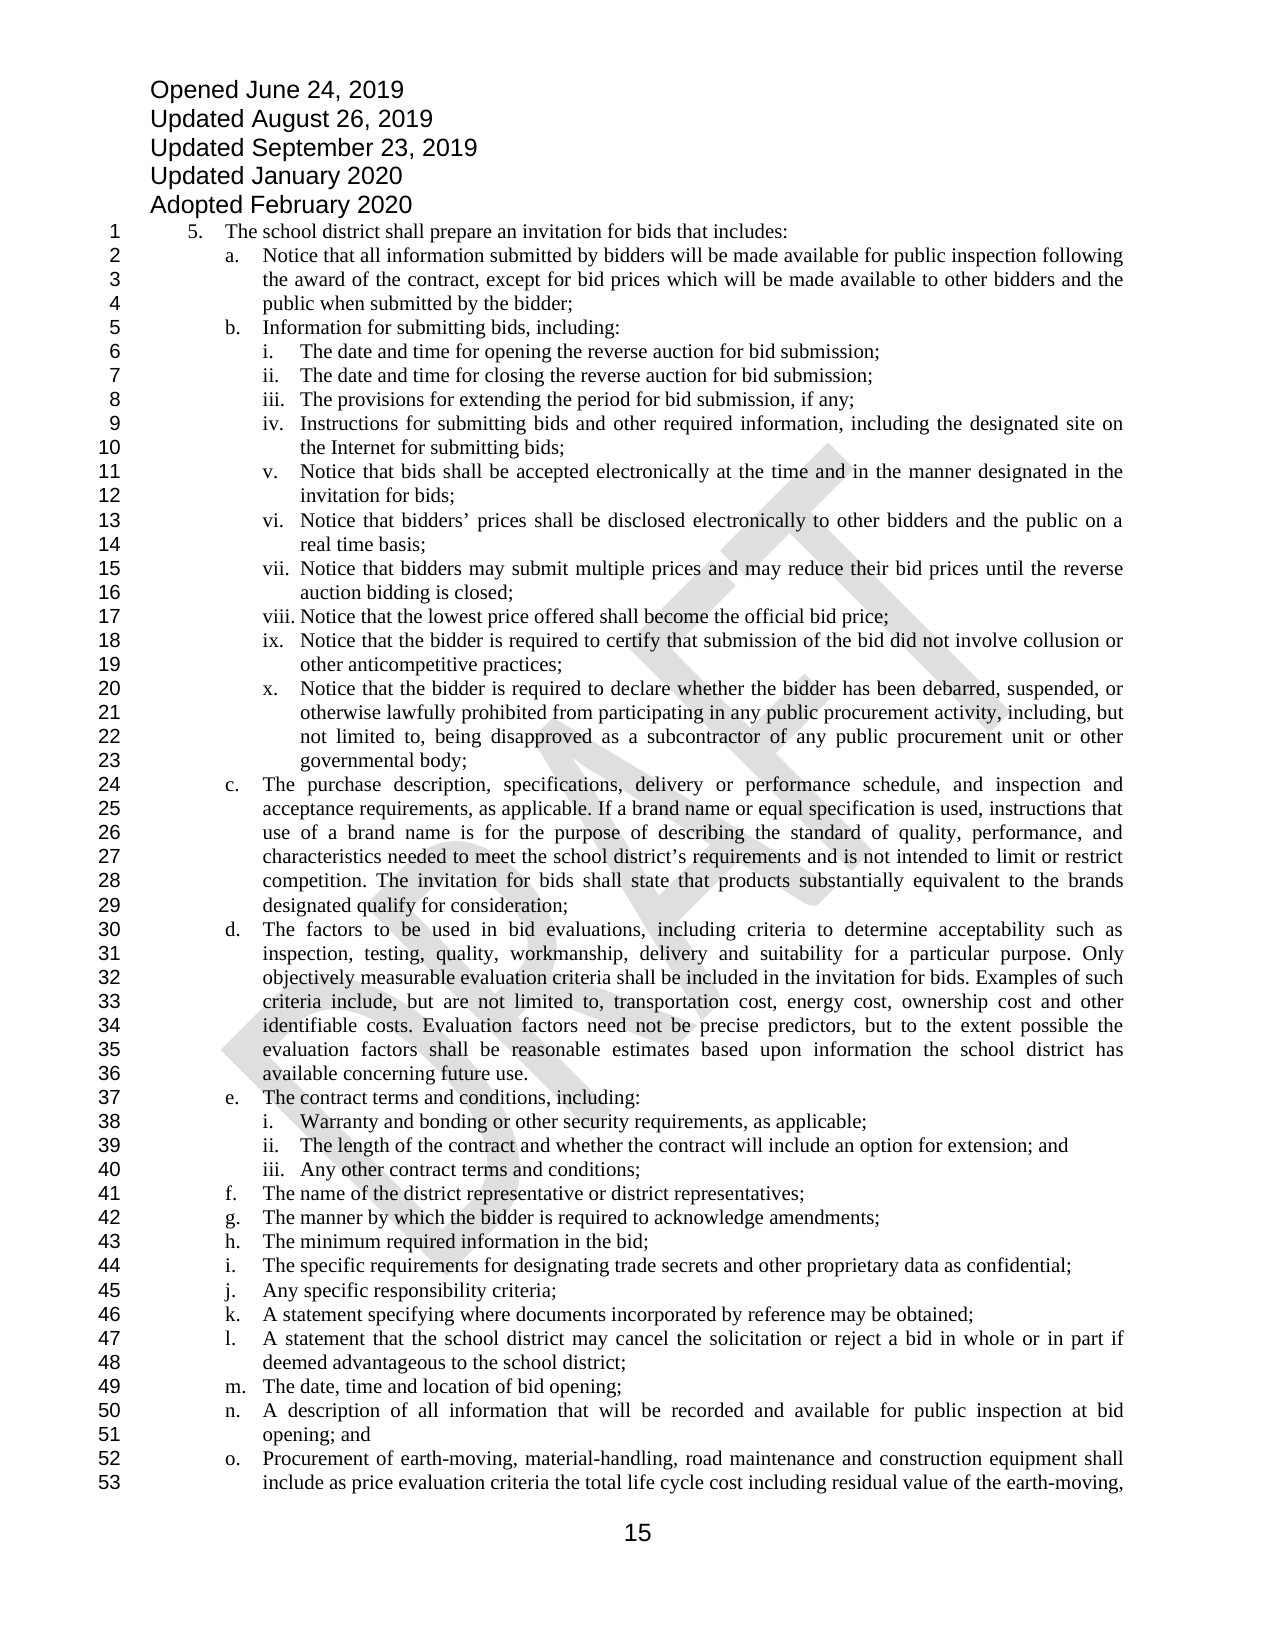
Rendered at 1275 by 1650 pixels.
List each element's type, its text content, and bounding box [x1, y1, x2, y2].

text a. Notice that all information submitted by bidders will be made available for public inspection following the award of the contract, except for bid prices which will be made available to other bidders and the public when submitted by the bidder; [225, 243, 1125, 315]
text j. Any specific responsibility criteria; [225, 1277, 1125, 1302]
text f. The name of the district representative or district representatives; [225, 1181, 1125, 1205]
text ii. The date and time for closing the reverse auction for bid submission; [262, 363, 1125, 387]
text i. The specific requirements for designating trade secrets and other proprietary data as confidential; [225, 1253, 1125, 1277]
text ix. Notice that the bidder is required to certify that submission of the bid did not involve collusion or other anticompetitive practices; [262, 628, 1125, 676]
text i. The date and time for opening the reverse auction for bid submission; [262, 339, 1125, 363]
text h. The minimum required information in the bid; [225, 1229, 1125, 1253]
text e. The contract terms and conditions, including: [225, 1085, 1125, 1109]
text g. The manner by which the bidder is required to acknowledge amendments; [225, 1205, 1125, 1229]
text b. Information for submitting bids, including: [225, 315, 1125, 339]
text x. Notice that the bidder is required to declare whether the bidder has been debarred, suspended, or otherwise lawfully prohibited from participating in any public procurement activity, including, but not limited to, being disapproved as a subcontractor of any public procurement unit or other governmental body; [262, 676, 1125, 772]
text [225, 1446, 1125, 1494]
text vi. Notice that bidders’ prices shall be disclosed electronically to other bidders and the public on a real time basis; [262, 507, 1125, 556]
text m. The date, time and location of bid opening; [225, 1374, 1125, 1398]
text ii. The length of the contract and whether the contract will include an option for extension; and [262, 1133, 1125, 1157]
text k. A statement specifying where documents incorporated by reference may be obtained; [225, 1302, 1125, 1326]
text v. Notice that bids shall be accepted electronically at the time and in the manner designated in the invitation for bids; [262, 459, 1125, 507]
text viii. Notice that the lowest price offered shall become the official bid price; [262, 604, 1125, 628]
text iii. The provisions for extending the period for bid submission, if any; [262, 387, 1125, 411]
text vii. Notice that bidders may submit multiple prices and may reduce their bid prices until the reverse auction bidding is closed; [262, 556, 1125, 604]
text i. Warranty and bonding or other security requirements, as applicable; [262, 1109, 1125, 1133]
text c. The purchase description, specifications, delivery or performance schedule, and inspection and acceptance requirements, as applicable. If a brand name or equal specification is used, instructions that use of a brand name is for the purpose of describing the standard of quality, performance, and characteristics needed to meet the school district’s requirements and is not intended to limit or restrict competition. The invitation for bids shall state that products substantially equivalent to the brands designated qualify for consideration; [225, 772, 1125, 917]
text l. A statement that the school district may cancel the solicitation or reject a bid in whole or in part if deemed advantageous to the school district; [225, 1326, 1125, 1374]
text iv. Instructions for submitting bids and other required information, including the designated site on the Internet for submitting bids; [262, 411, 1125, 459]
text 5. The school district shall prepare an invitation for bids that includes: [187, 219, 1125, 243]
text n. A description of all information that will be recorded and available for public inspection at bid opening; and [225, 1398, 1125, 1446]
text d. The factors to be used in bid evaluations, including criteria to determine acceptability such as inspection, testing, quality, workmanship, delivery and suitability for a particular purpose. Only objectively measurable evaluation criteria shall be included in the invitation for bids. Examples of such criteria include, but are not limited to, transportation cost, energy cost, ownership cost and other identifiable costs. Evaluation factors need not be precise predictors, but to the extent possible the evaluation factors shall be reasonable estimates based upon information the school district has available concerning future use. [225, 917, 1125, 1085]
text iii. Any other contract terms and conditions; [262, 1157, 1125, 1181]
